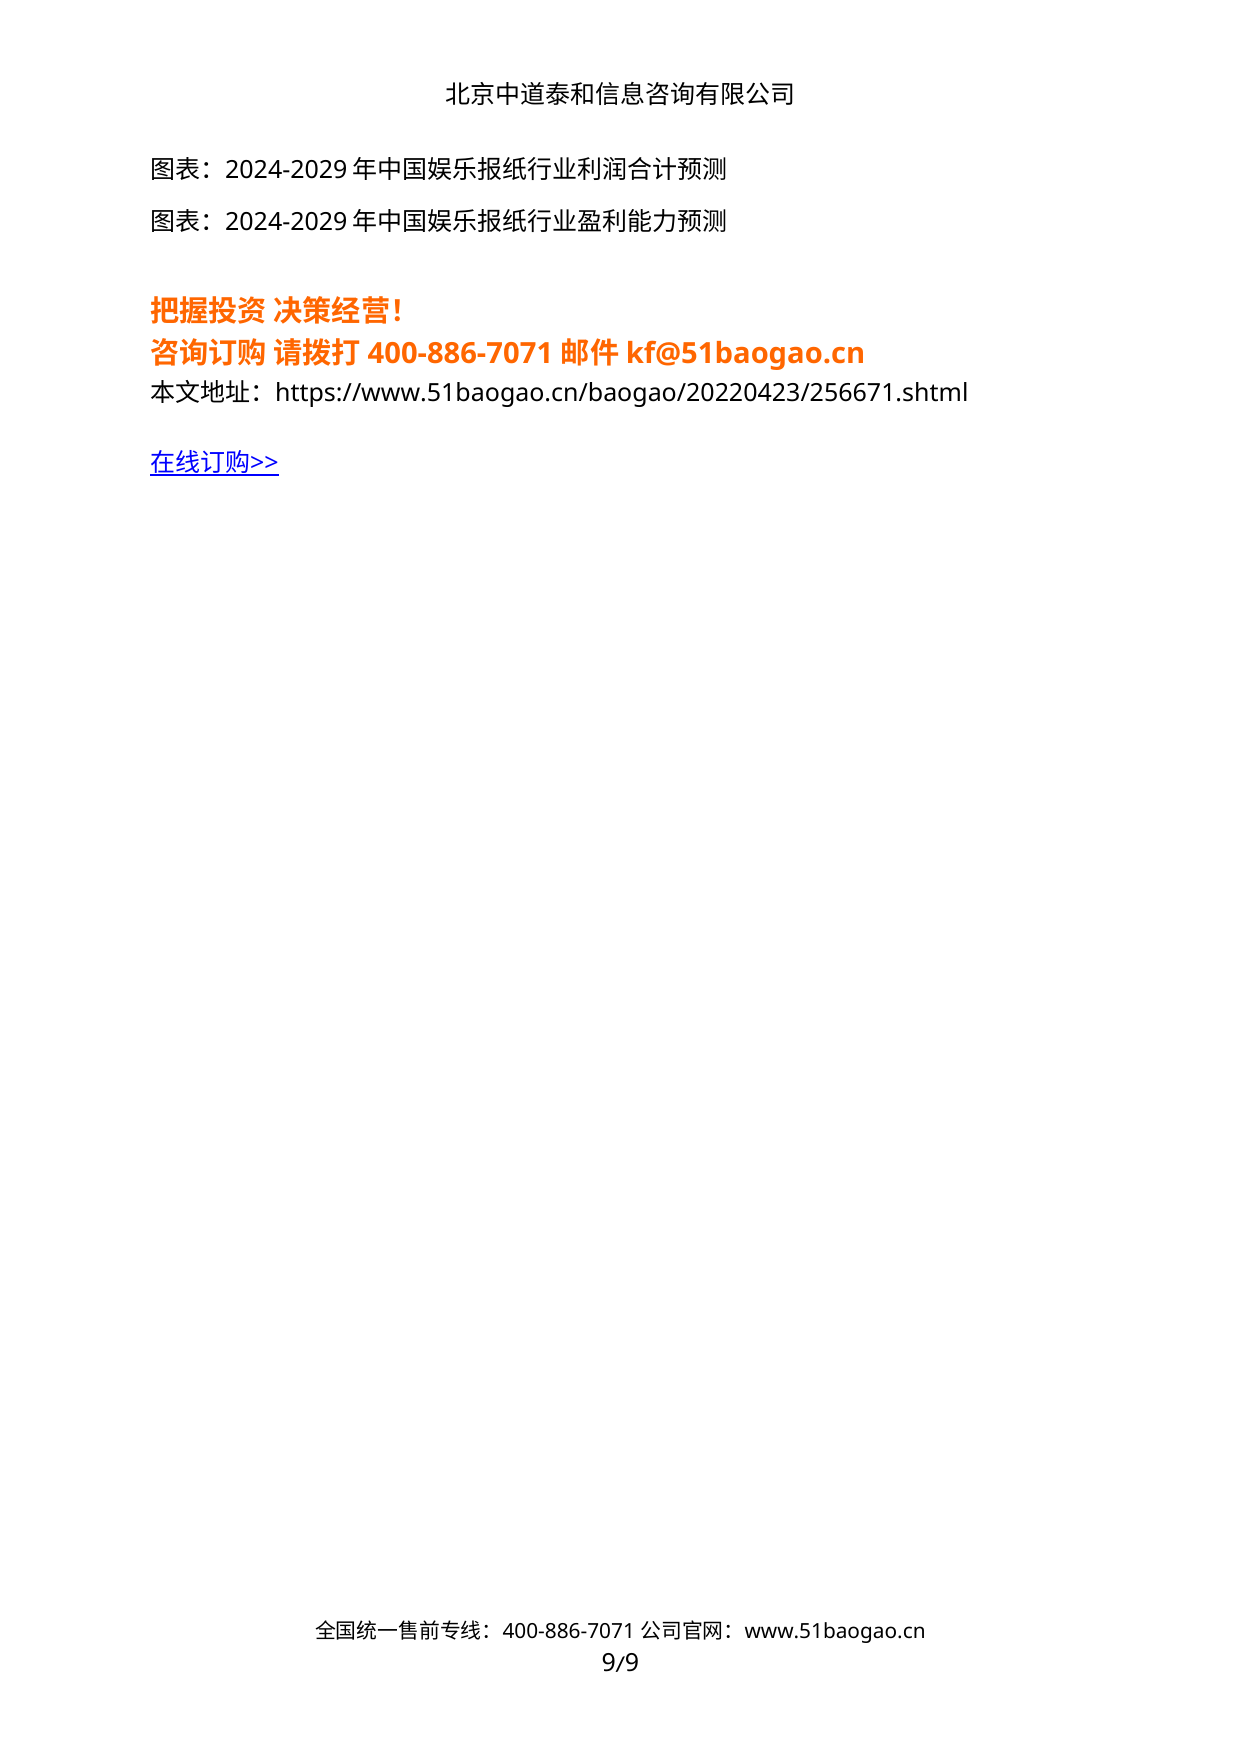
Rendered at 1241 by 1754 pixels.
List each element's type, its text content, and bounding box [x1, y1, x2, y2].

text 图表：2024-2029年中国娱乐报纸行业利润合计预测 [150, 150, 1090, 186]
text 把握投资 决策经营！咨询订购 请拨打 400-886-7071 邮件 kf@51baogao.cn本文地址：https://www.51baogao.cn/baogao/20220423/256671.shtml [150, 254, 1090, 409]
text 在线订购>> [150, 409, 1090, 479]
text 图表：2024-2029年中国娱乐报纸行业盈利能力预测 [150, 202, 1090, 238]
